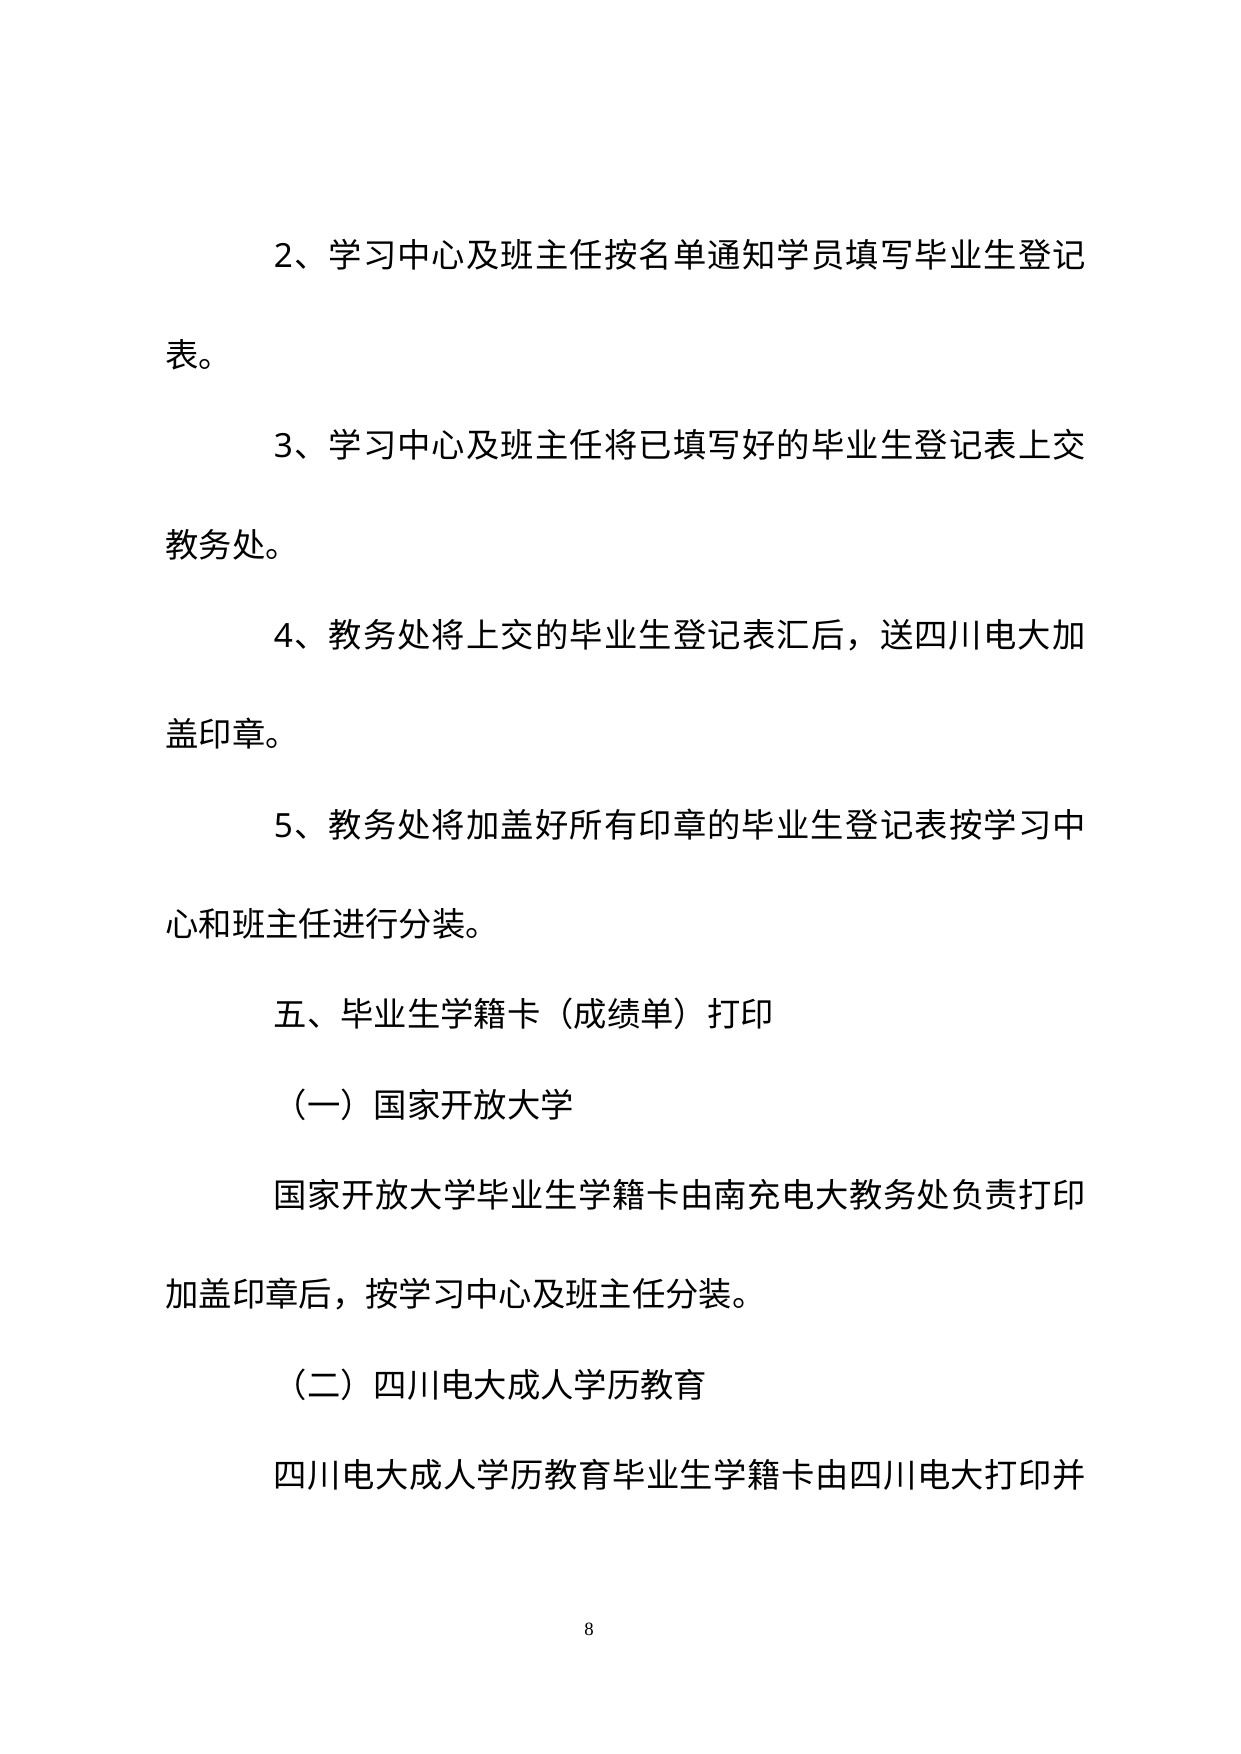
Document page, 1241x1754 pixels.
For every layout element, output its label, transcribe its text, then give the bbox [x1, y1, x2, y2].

text 5、教务处将加盖好所有印章的毕业生登记表按学习中心和班主任进行分装。 [165, 789, 1087, 955]
text 国家开放大学毕业生学籍卡由南充电大教务处负责打印，加盖印章后，按学习中心及班主任分装。 [165, 1160, 1087, 1325]
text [165, 1440, 1087, 1506]
text 4、教务处将上交的毕业生登记表汇后，送四川电大加盖印章。 [165, 600, 1087, 765]
text 五、毕业生学籍卡（成绩单）打印 [165, 979, 1087, 1045]
text （二）四川电大成人学历教育 [165, 1349, 1087, 1416]
text 3、学习中心及班主任将已填写好的毕业生登记表上交教务处。 [165, 410, 1087, 576]
text （一）国家开放大学 [165, 1069, 1087, 1136]
text 2、学习中心及班主任按名单通知学员填写毕业生登记表。 [165, 220, 1087, 386]
